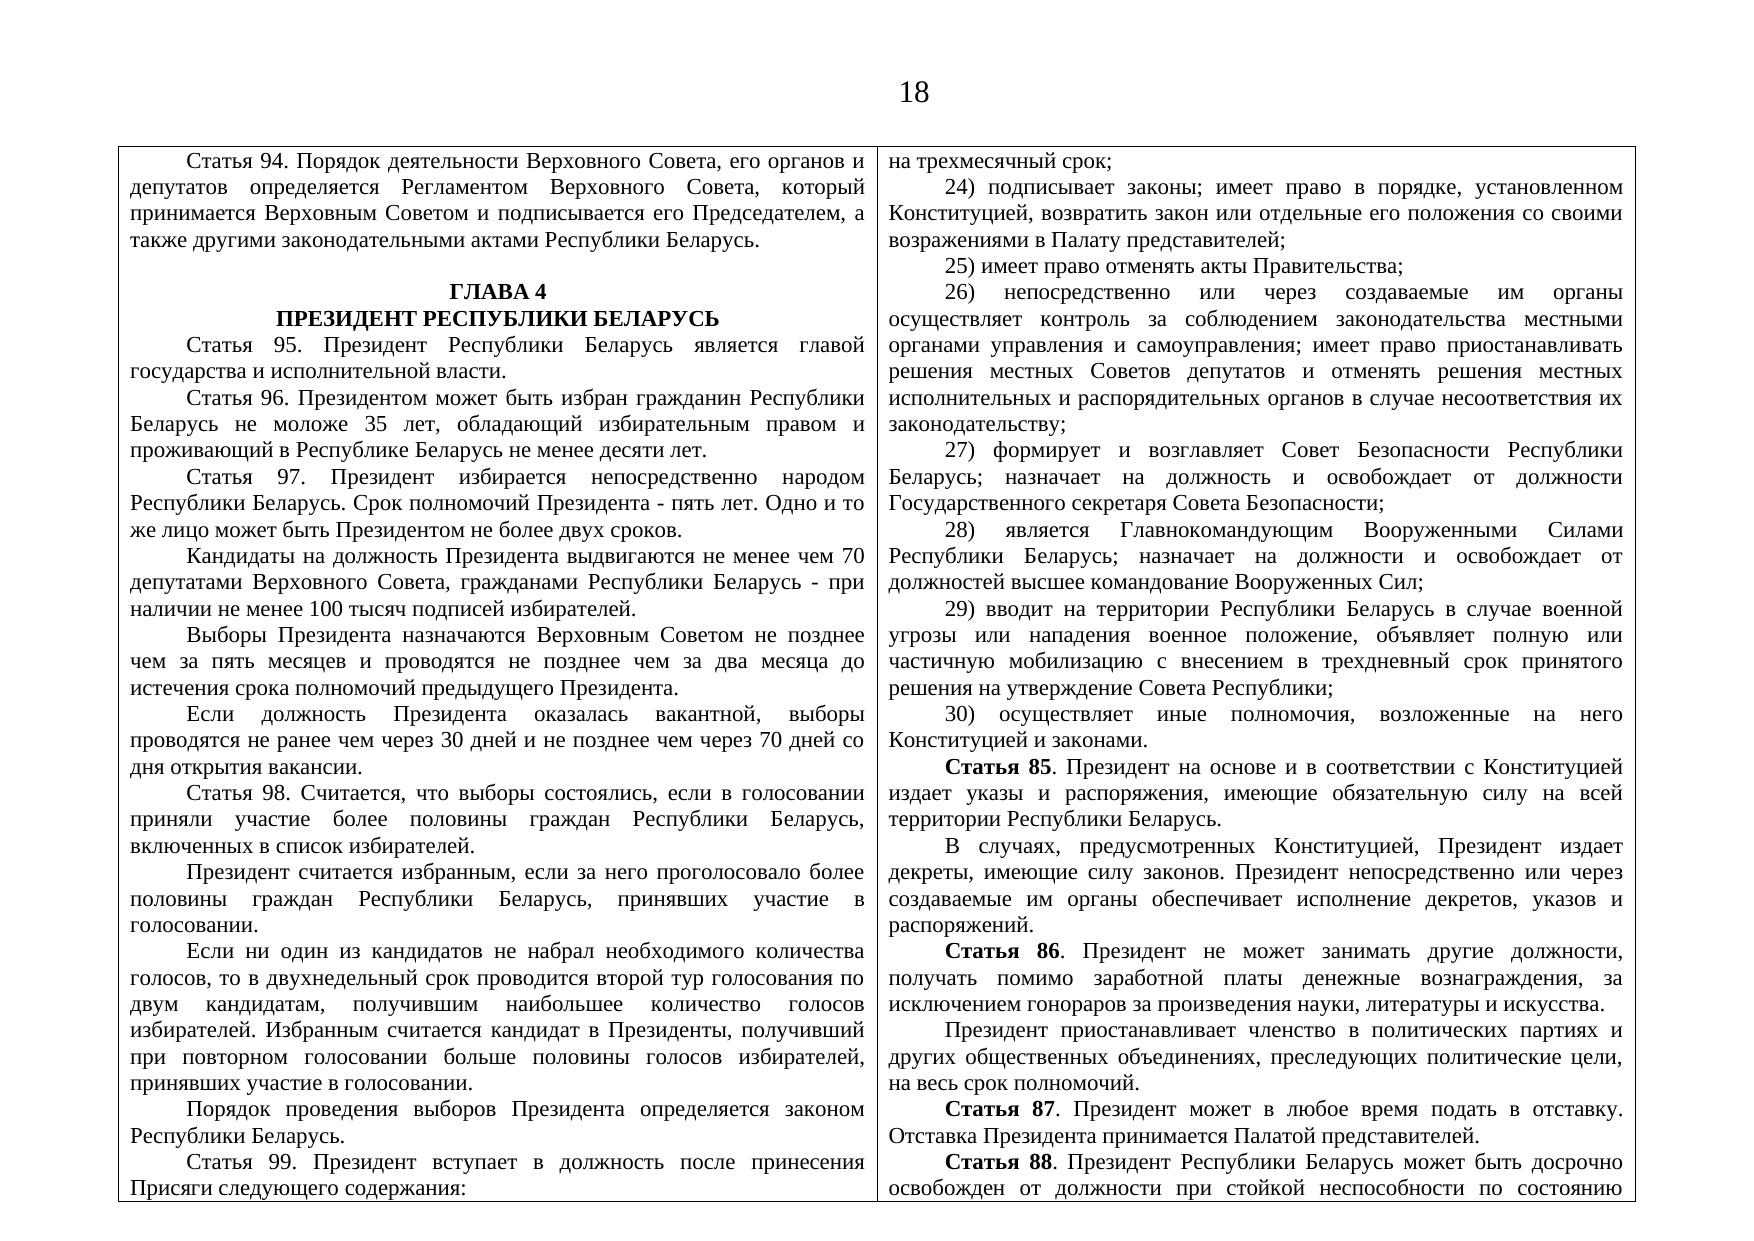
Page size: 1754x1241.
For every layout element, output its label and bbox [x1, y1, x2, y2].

table_cell [878, 147, 1635, 1201]
table_cell [119, 147, 877, 1201]
